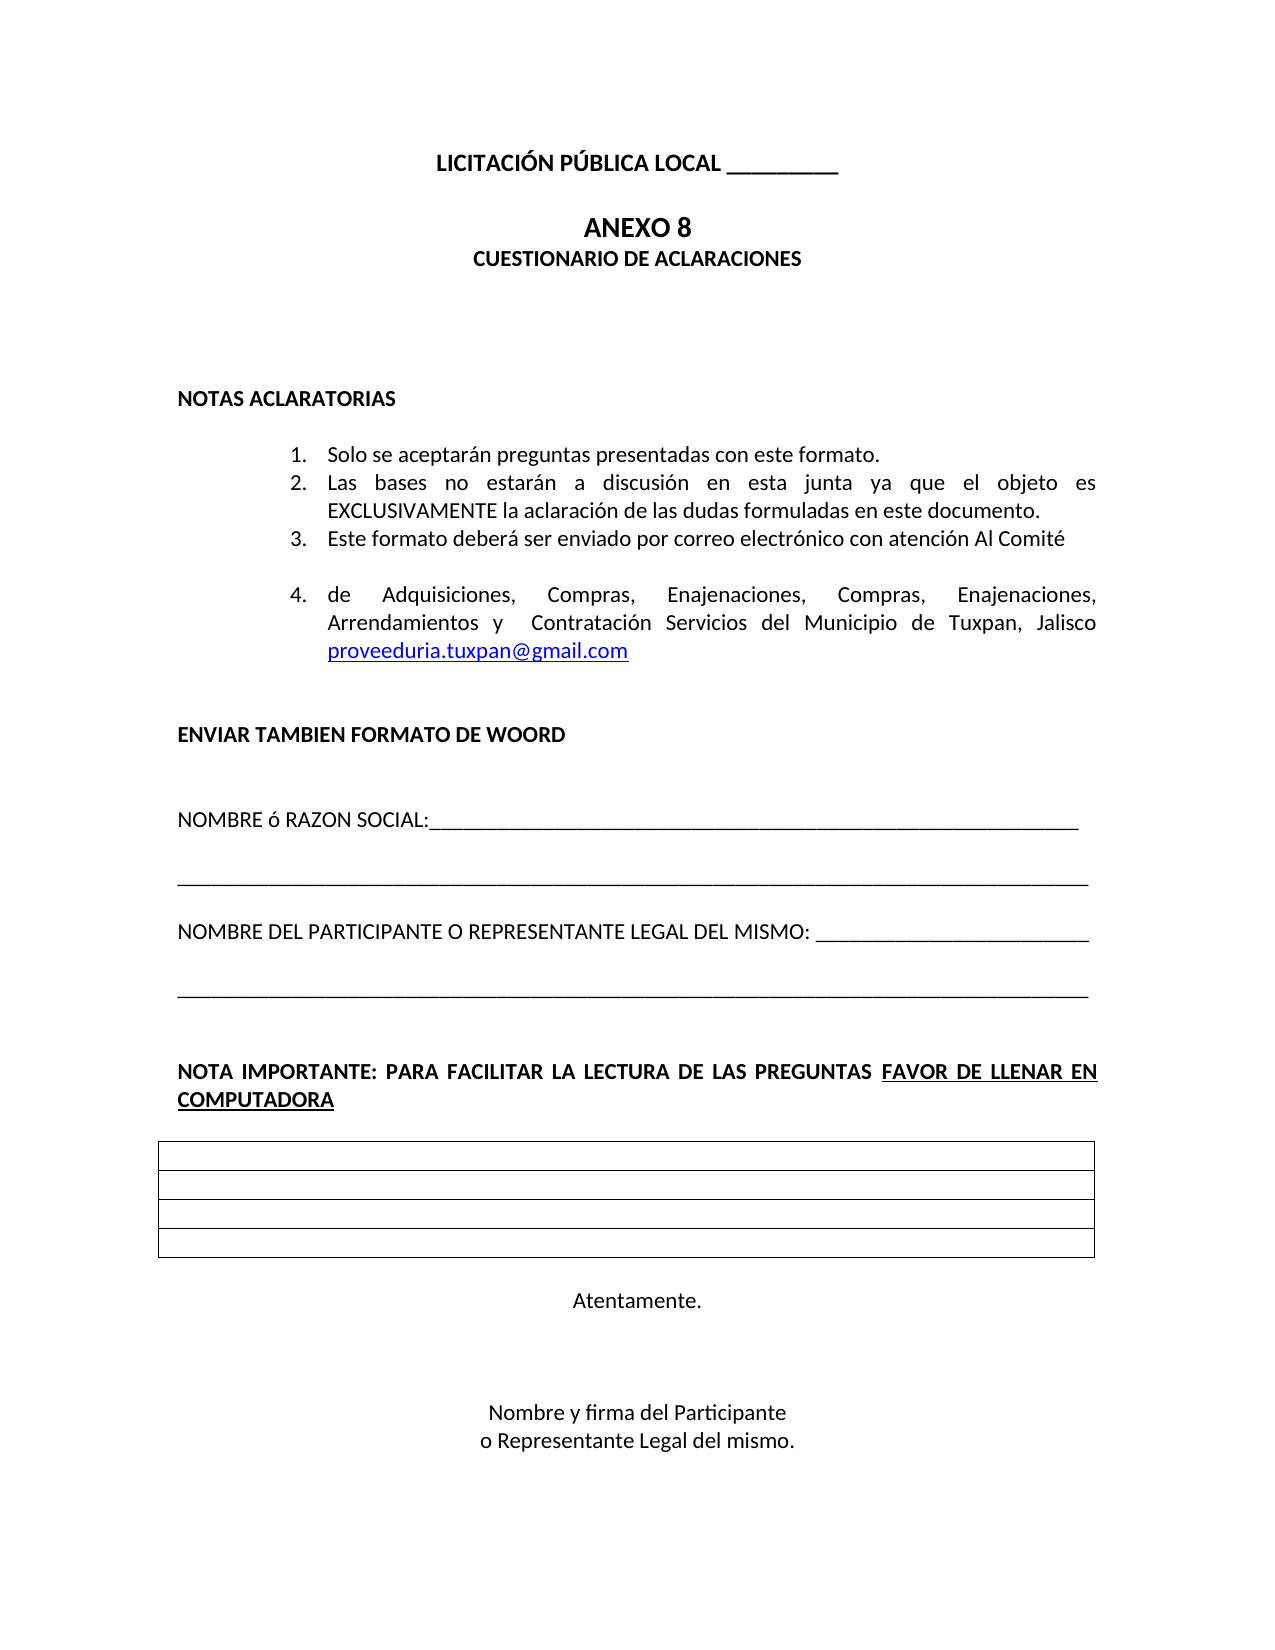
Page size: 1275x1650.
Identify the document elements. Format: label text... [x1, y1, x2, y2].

table_header [159, 1142, 1094, 1170]
table_cell [159, 1229, 1094, 1257]
text NOMBRE ó RAZON SOCIAL:_________________________________________________________ [177, 805, 1098, 833]
text ________________________________________________________________________________ [177, 973, 1098, 1001]
table_cell [159, 1171, 1094, 1199]
text ANEXO 8 [177, 209, 1098, 244]
text Nombre y firma del Participante [177, 1398, 1098, 1426]
text NOTAS ACLARATORIAS [177, 384, 1098, 412]
text LICITACIÓN PÚBLICA LOCAL _________ [177, 148, 1098, 178]
text NOMBRE DEL PARTICIPANTE O REPRESENTANTE LEGAL DEL MISMO: ________________________ [177, 917, 1098, 945]
text ________________________________________________________________________________ [177, 861, 1098, 889]
text o Representante Legal del mismo. [177, 1426, 1098, 1454]
text CUESTIONARIO DE ACLARACIONES [177, 244, 1098, 272]
list Las bases no estarán a discusión en esta junta ya que el objeto es EXCLUSIVAMENTE la aclaración de las dudas formuladas en este documento. [290, 468, 1098, 524]
text NOTA IMPORTANTE: PARA FACILITAR LA LECTURA DE LAS PREGUNTAS FAVOR DE LLENAR EN COMPUTADORA [177, 1057, 1098, 1113]
table_cell [159, 1200, 1094, 1228]
text Atentamente. [177, 1286, 1098, 1314]
text ENVIAR TAMBIEN FORMATO DE WOORD [177, 721, 1098, 749]
list de Adquisiciones, Compras, Enajenaciones, Compras, Enajenaciones, Arrendamientos y Contratación Servicios del Municipio de Tuxpan, Jalisco proveeduria.tuxpan@gmail.com [290, 581, 1098, 664]
list Este formato deberá ser enviado por correo electrónico con atención Al Comité [290, 524, 1098, 552]
list Solo se aceptarán preguntas presentadas con este formato. [290, 440, 1098, 468]
